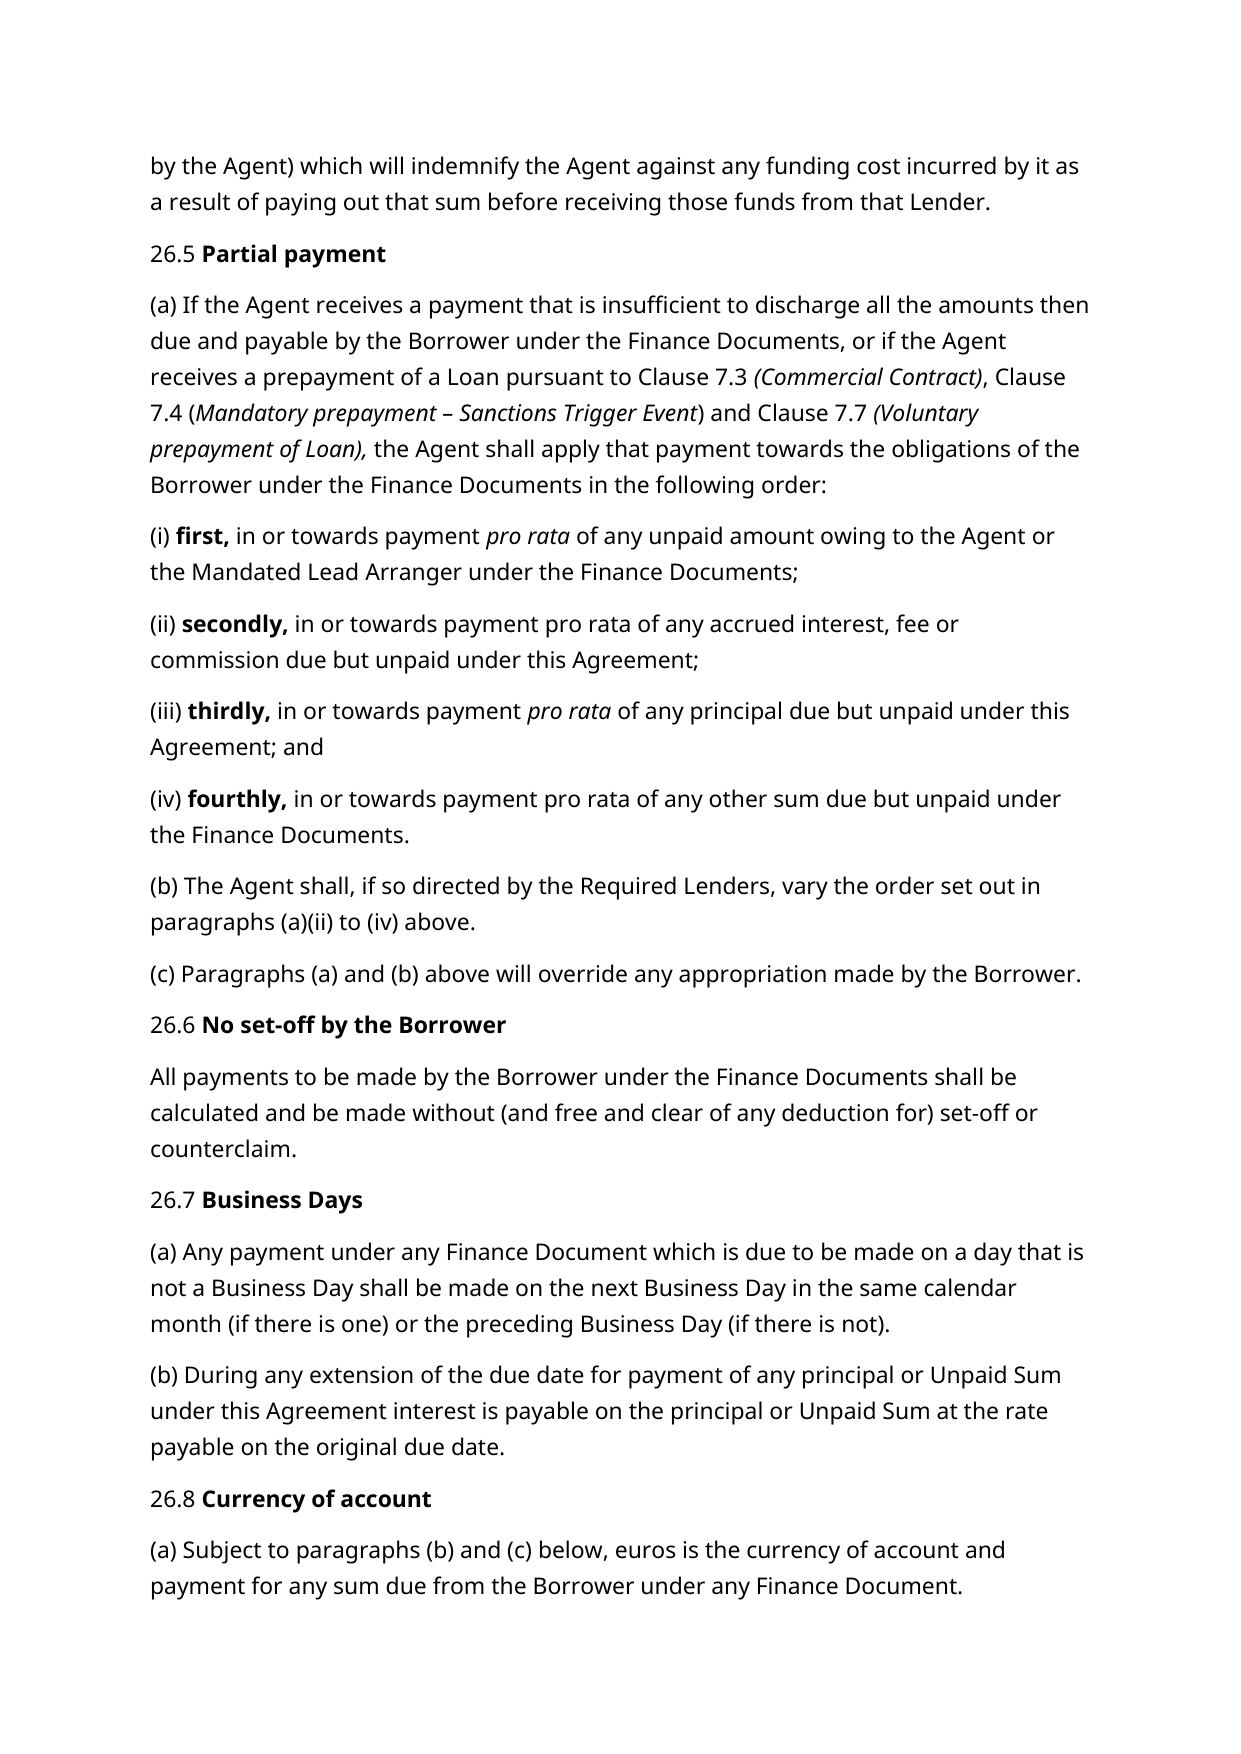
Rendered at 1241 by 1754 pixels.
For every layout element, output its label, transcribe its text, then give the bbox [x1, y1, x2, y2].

text All payments to be made by the Borrower under the Finance Documents shall be calculated and be made without (and free and clear of any deduction for) set-off or counterclaim. [150, 1061, 1090, 1164]
text (b) During any extension of the due date for payment of any principal or Unpaid Sum under this Agreement interest is payable on the principal or Unpaid Sum at the rate payable on the original due date. [150, 1359, 1090, 1462]
text 26.7 Business Days [150, 1184, 1090, 1216]
text (iii) thirdly, in or towards payment pro rata of any principal due but unpaid under this Agreement; and [150, 695, 1090, 762]
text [150, 150, 1090, 217]
text (a) Subject to paragraphs (b) and (c) below, euros is the currency of account and payment for any sum due from the Borrower under any Finance Document. [150, 1534, 1090, 1602]
text (a) If the Agent receives a payment that is insufficient to discharge all the amounts then due and payable by the Borrower under the Finance Documents, or if the Agent receives a prepayment of a Loan pursuant to Clause 7.3 (Commercial Contract), Clause 7.4 (Mandatory prepayment – Sanctions Trigger Event) and Clause 7.7 (Voluntary prepayment of Loan), the Agent shall apply that payment towards the obligations of the Borrower under the Finance Documents in the following order: [150, 289, 1090, 500]
text (ii) secondly, in or towards payment pro rata of any accrued interest, fee or commission due but unpaid under this Agreement; [150, 608, 1090, 675]
text (iv) fourthly, in or towards payment pro rata of any other sum due but unpaid under the Finance Documents. [150, 783, 1090, 850]
text 26.5 Partial payment [150, 237, 1090, 269]
text 26.8 Currency of account [150, 1483, 1090, 1514]
text (c) Paragraphs (a) and (b) above will override any appropriation made by the Borrower. [150, 958, 1090, 989]
text (b) The Agent shall, if so directed by the Required Lenders, vary the order set out in paragraphs (a)(ii) to (iv) above. [150, 870, 1090, 937]
text 26.6 No set-off by the Borrower [150, 1009, 1090, 1041]
text (a) Any payment under any Finance Document which is due to be made on a day that is not a Business Day shall be made on the next Business Day in the same calendar month (if there is one) or the preceding Business Day (if there is not). [150, 1236, 1090, 1339]
text (i) first, in or towards payment pro rata of any unpaid amount owing to the Agent or the Mandated Lead Arranger under the Finance Documents; [150, 520, 1090, 587]
